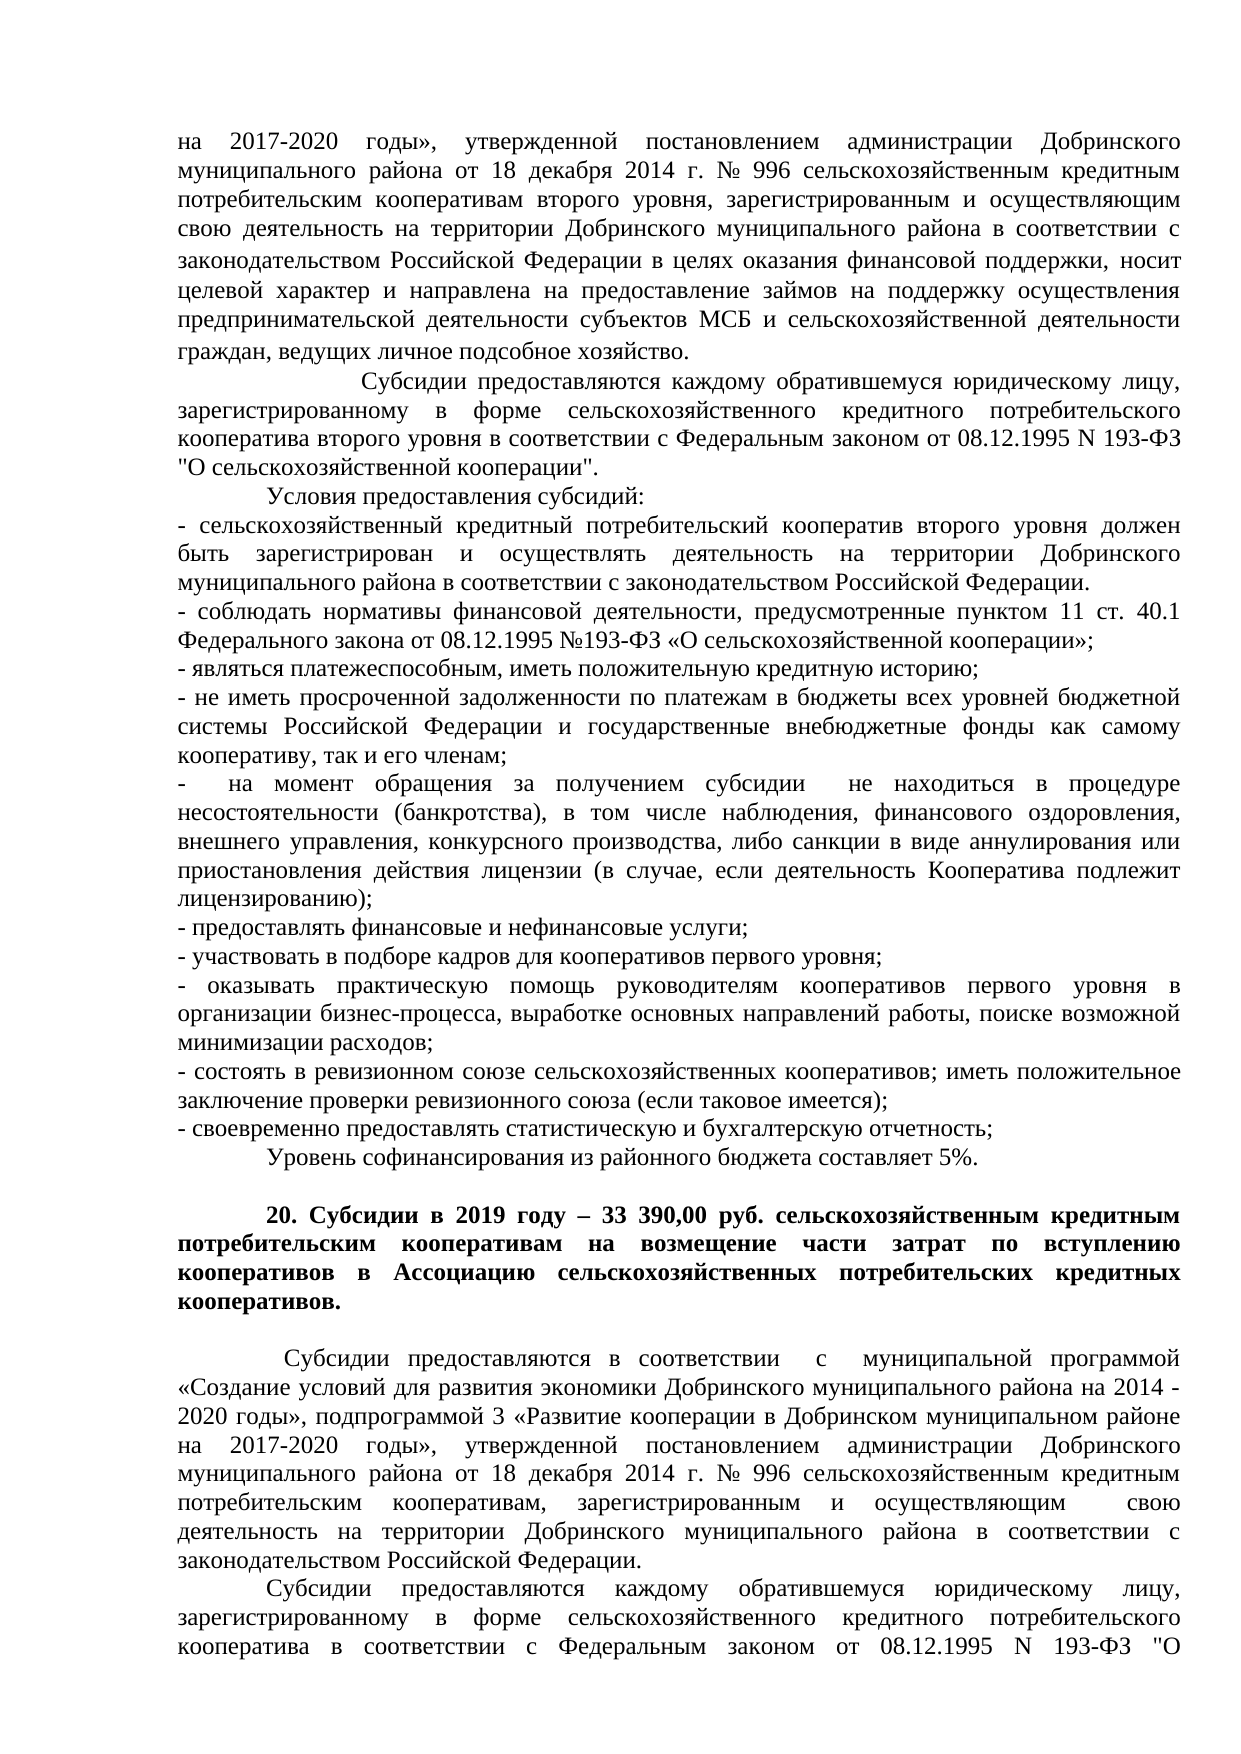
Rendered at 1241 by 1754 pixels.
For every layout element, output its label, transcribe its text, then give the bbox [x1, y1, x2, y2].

text - на момент обращения за получением субсидии не находиться в процедуре несостоятельности (банкротства), в том числе наблюдения, финансового оздоровления, внешнего управления, конкурсного производства, либо санкции в виде аннулирования или приостановления действия лицензии (в случае, если деятельность Кооператива подлежит лицензированию); [177, 768, 1181, 912]
text - своевременно предоставлять статистическую и бухгалтерскую отчетность; [177, 1113, 1181, 1142]
text - предоставлять финансовые и нефинансовые услуги; [177, 912, 1181, 941]
text - состоять в ревизионном союзе сельскохозяйственных кооперативов; иметь положительное заключение проверки ревизионного союза (если таковое имеется); [177, 1056, 1181, 1113]
text - участвовать в подборе кадров для кооперативов первого уровня; [177, 941, 1181, 970]
text Условия предоставления субсидий: [177, 481, 1181, 510]
text Субсидии предоставляются каждому обратившемуся юридическому лицу, зарегистрированному в форме сельскохозяйственного кредитного потребительского кооператива второго уровня в соответствии с Федеральным законом от 08.12.1995 N 193-ФЗ "О сельскохозяйственной кооперации". [177, 366, 1181, 481]
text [177, 126, 1181, 366]
text - не иметь просроченной задолженности по платежам в бюджеты всех уровней бюджетной системы Российской Федерации и государственные внебюджетные фонды как самому кооперативу, так и его членам; [177, 682, 1181, 768]
text - являться платежеспособным, иметь положительную кредитную историю; [177, 653, 1181, 682]
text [177, 1573, 1181, 1660]
text - соблюдать нормативы финансовой деятельности, предусмотренные пунктом 11 ст. 40.1 Федерального закона от 08.12.1995 №193-ФЗ «О сельскохозяйственной кооперации»; [177, 596, 1181, 653]
text - сельскохозяйственный кредитный потребительский кооператив второго уровня должен быть зарегистрирован и осуществлять деятельность на территории Добринского муниципального района в соответствии с законодательством Российской Федерации. [177, 510, 1181, 596]
text Субсидии предоставляются в соответствии с муниципальной программой «Создание условий для развития экономики Добринского муниципального района на 2014 - 2020 годы», подпрограммой 3 «Развитие кооперации в Добринском муниципальном районе на 2017-2020 годы», утвержденной постановлением администрации Добринского муниципального района от 18 декабря 2014 г. № 996 сельскохозяйственным кредитным потребительским кооперативам, зарегистрированным и осуществляющим свою деятельность на территории Добринского муниципального района в соответствии с законодательством Российской Федерации. [177, 1343, 1181, 1573]
text - оказывать практическую помощь руководителям кооперативов первого уровня в организации бизнес-процесса, выработке основных направлений работы, поиске возможной минимизации расходов; [177, 970, 1181, 1056]
text 20. Субсидии в 2019 году – 33 390,00 руб. сельскохозяйственным кредитным потребительским кооперативам на возмещение части затрат по вступлению кооперативов в Ассоциацию сельскохозяйственных потребительских кредитных кооперативов. [177, 1200, 1181, 1315]
text Уровень софинансирования из районного бюджета составляет 5%. [177, 1142, 1181, 1171]
